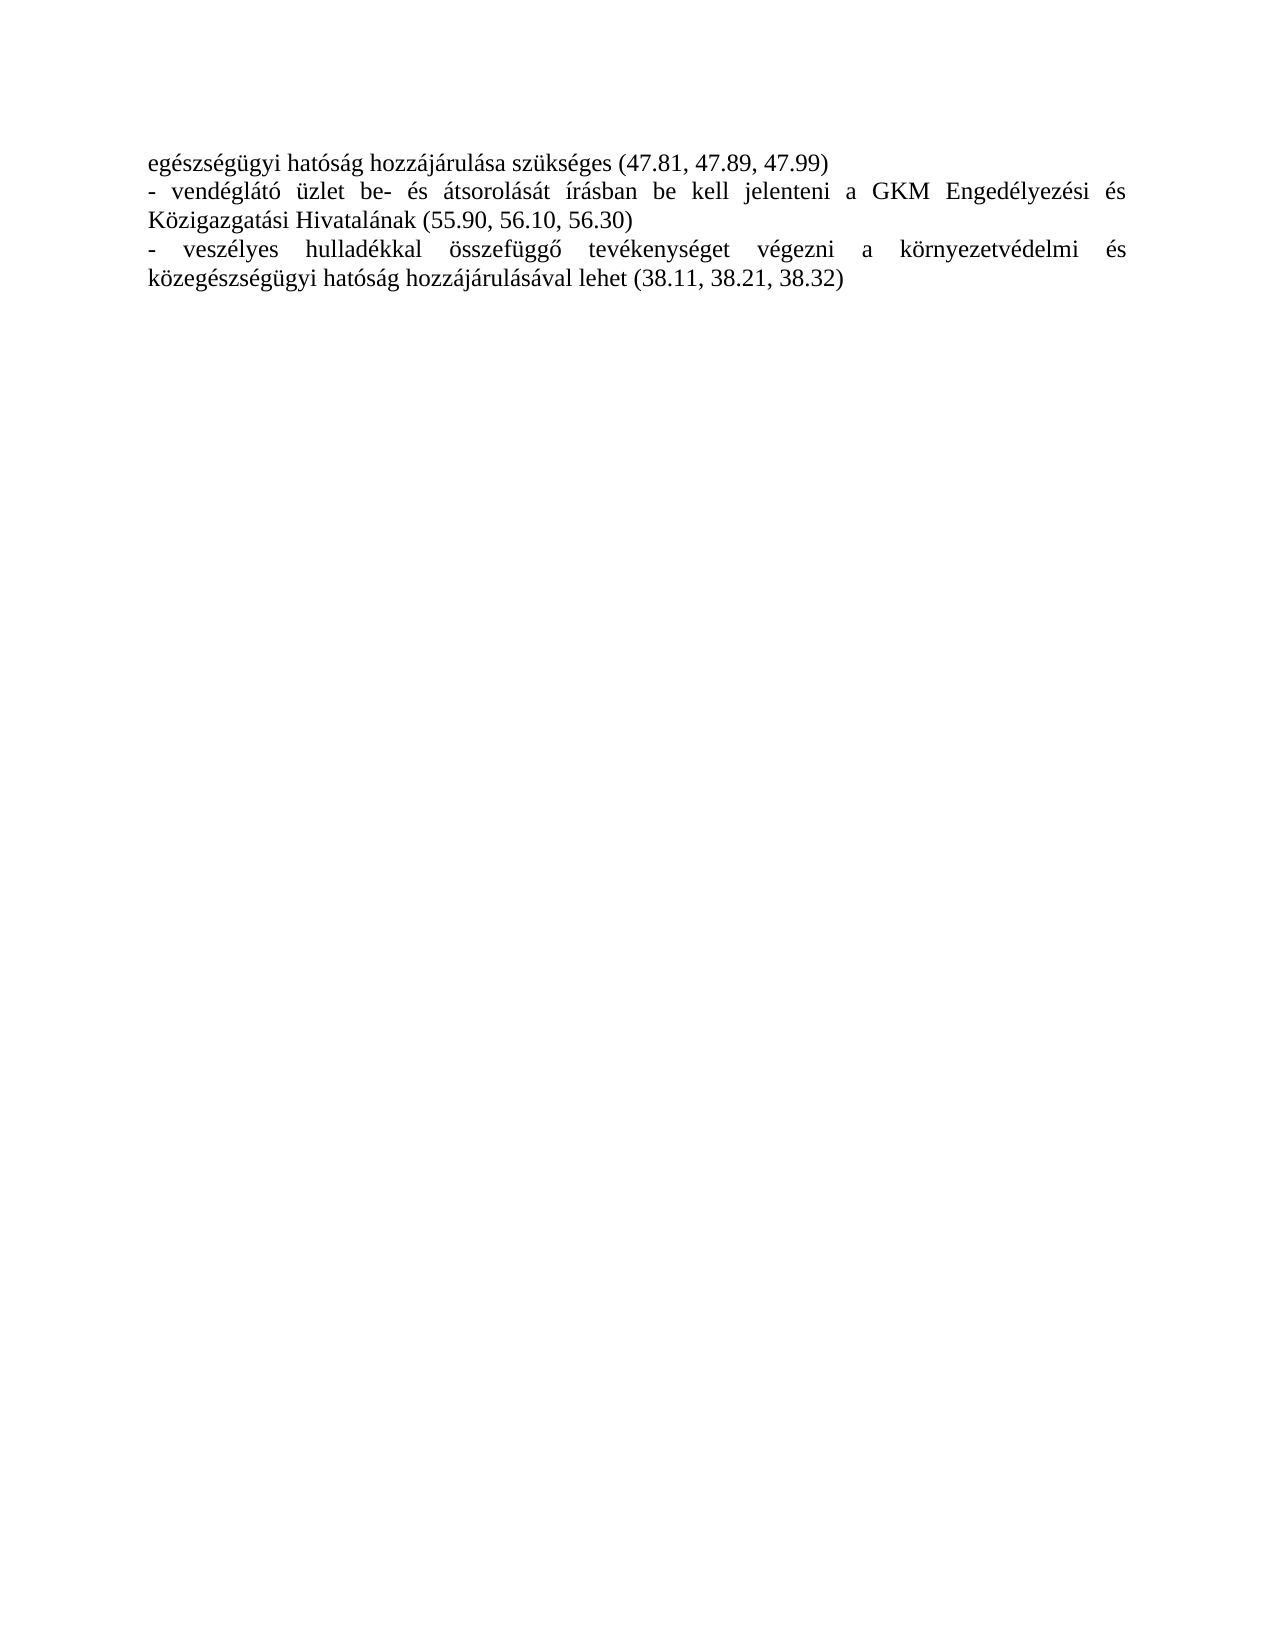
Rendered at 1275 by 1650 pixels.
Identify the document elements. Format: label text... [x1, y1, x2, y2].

text - veszélyes hulladékkal összefüggő tevékenységet végezni a környezetvédelmi és közegészségügyi hatóság hozzájárulásával lehet (38.11, 38.21, 38.32) [148, 234, 1127, 291]
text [148, 148, 1127, 176]
text - vendéglátó üzlet be- és átsorolását írásban be kell jelenteni a GKM Engedélyezési és Közigazgatási Hivatalának (55.90, 56.10, 56.30) [148, 176, 1127, 234]
